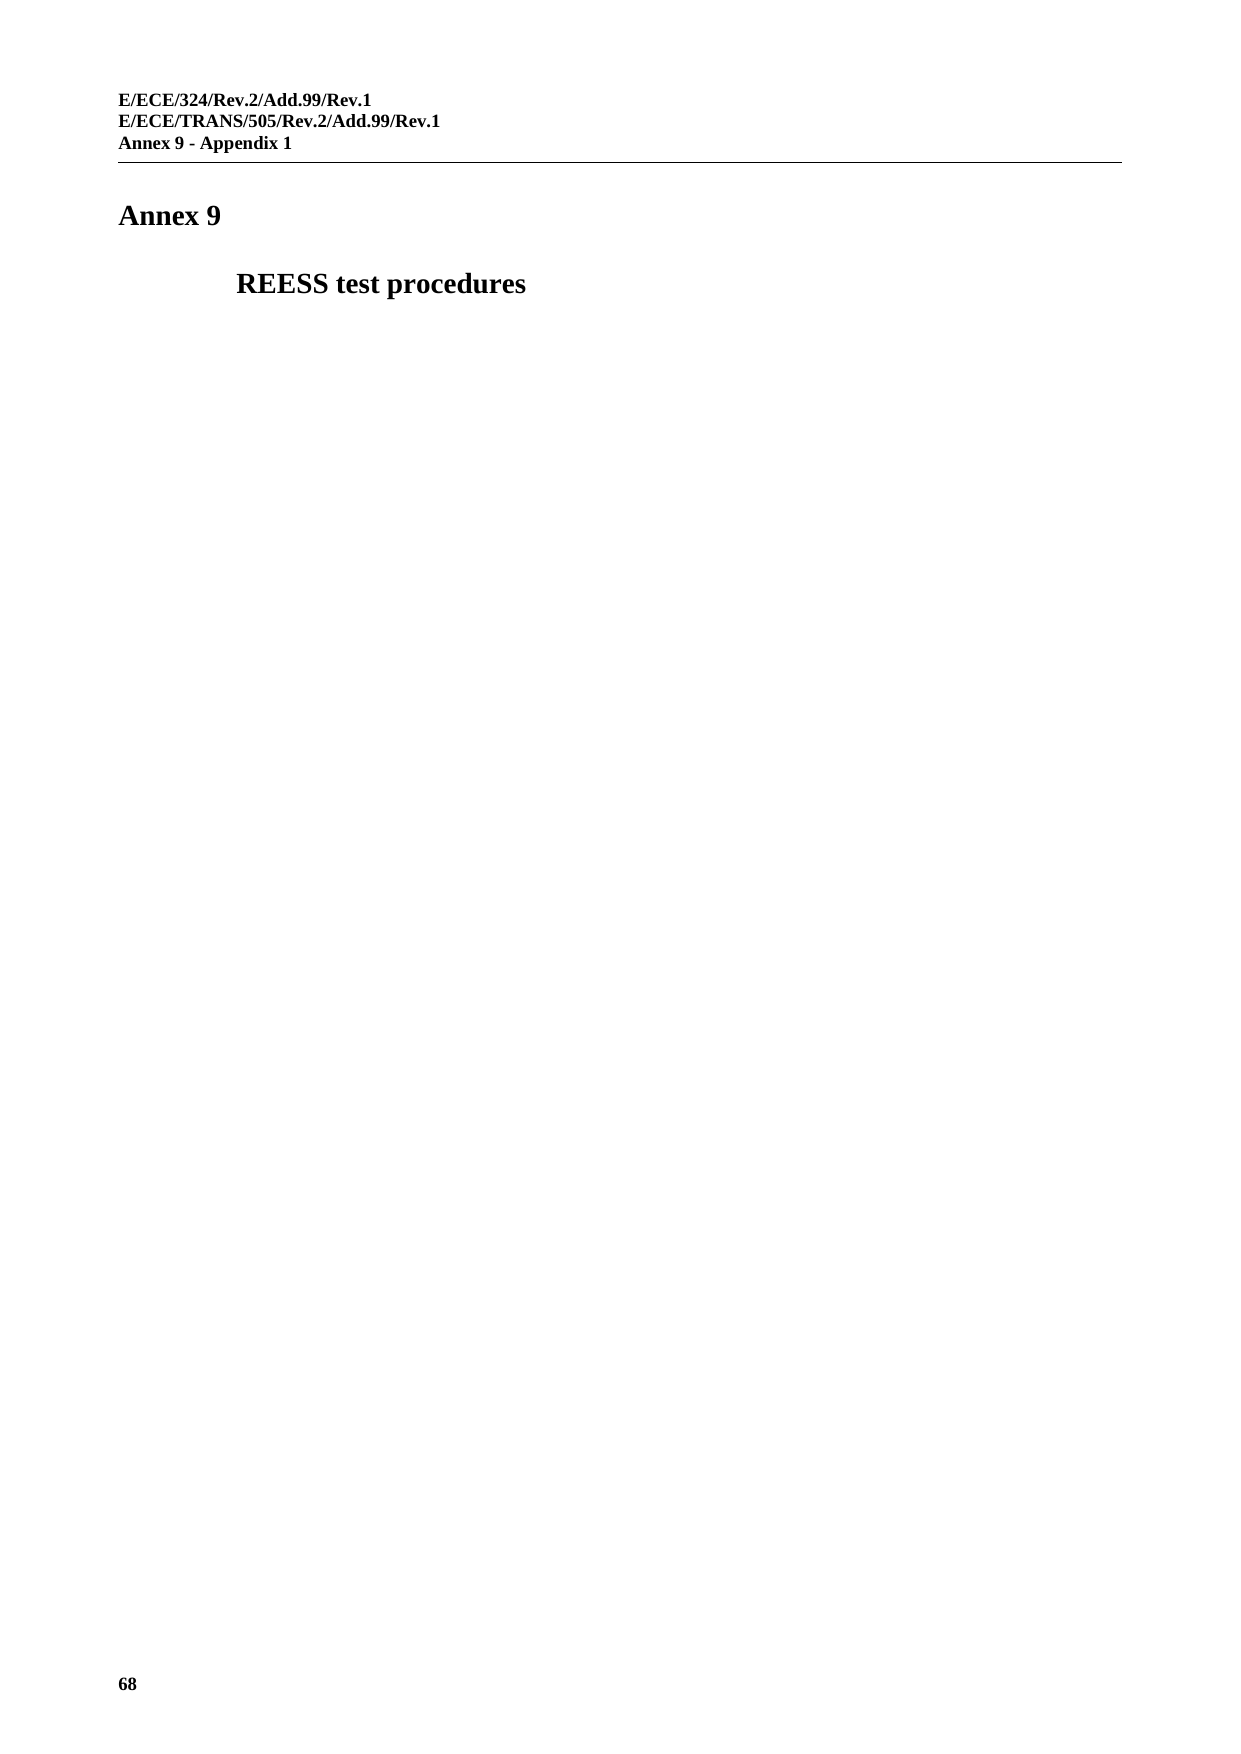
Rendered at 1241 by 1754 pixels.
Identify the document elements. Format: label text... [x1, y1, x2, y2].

text REESS test procedures [236, 269, 1004, 300]
text Annex 9 [118, 200, 1004, 231]
